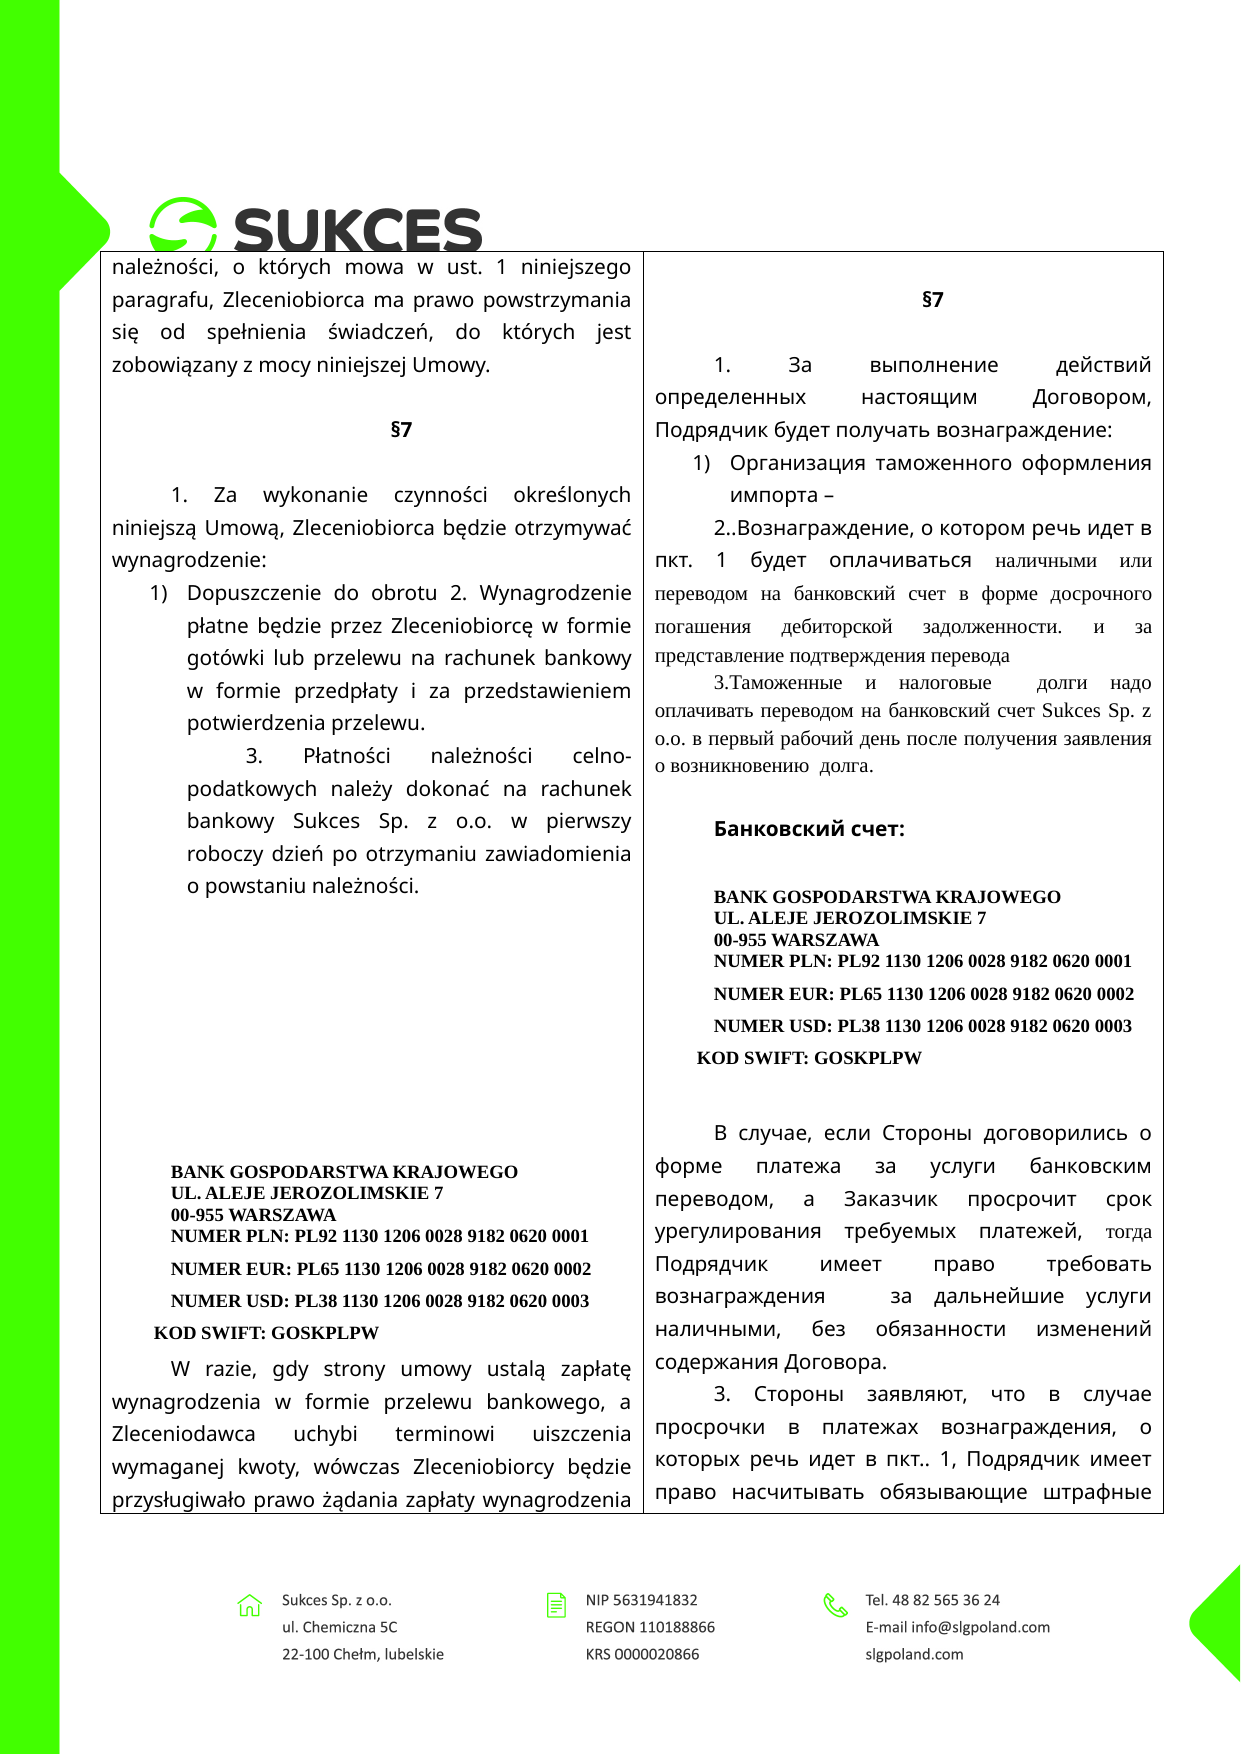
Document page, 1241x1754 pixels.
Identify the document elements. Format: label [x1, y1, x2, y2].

picture [0, 0, 1241, 1754]
table_header [644, 252, 1163, 1513]
table_header [101, 252, 643, 1513]
